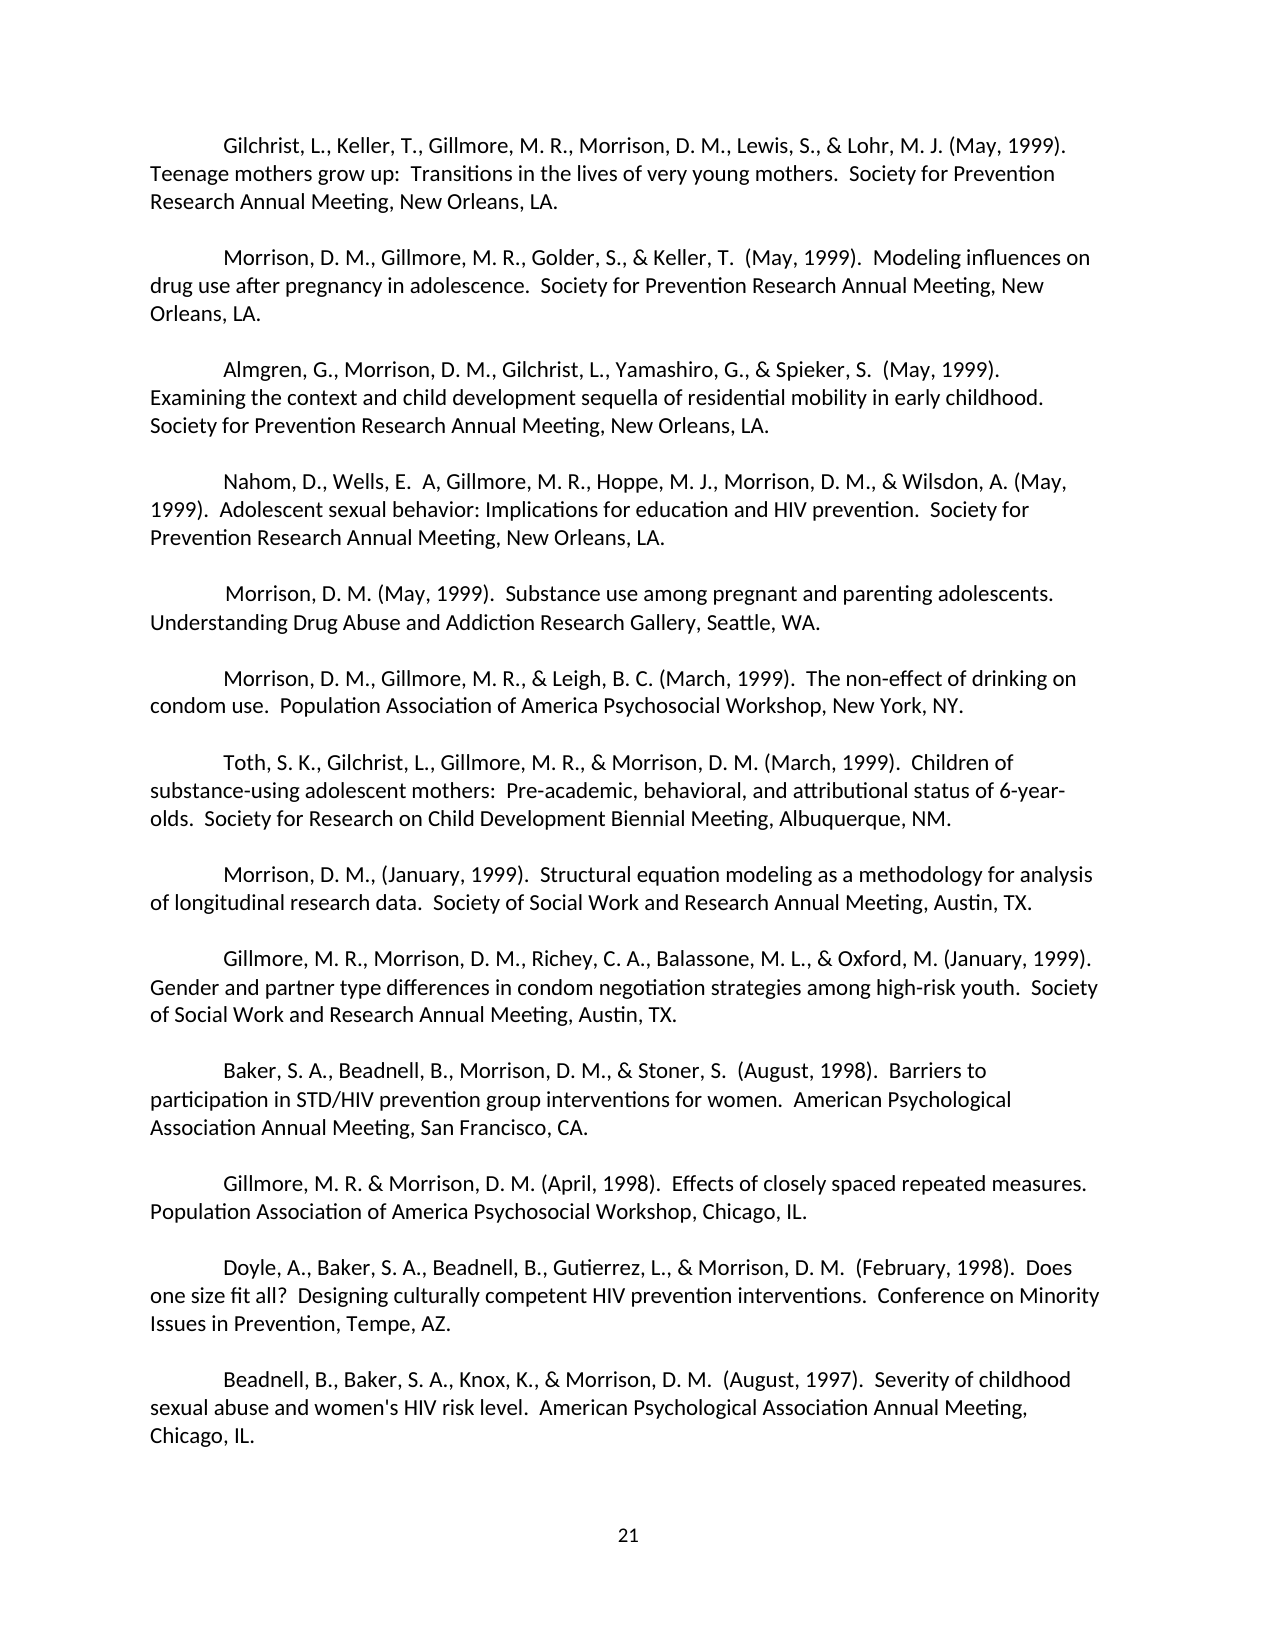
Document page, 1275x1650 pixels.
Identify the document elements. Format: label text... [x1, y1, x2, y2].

text Gillmore, M. R. & Morrison, D. M. (April, 1998). Effects of closely spaced repeated measures. Population Association of America Psychosocial Workshop, Chicago, IL. [150, 1169, 1106, 1225]
text Gilchrist, L., Keller, T., Gillmore, M. R., Morrison, D. M., Lewis, S., & Lohr, M. J. (May, 1999). Teenage mothers grow up: Transitions in the lives of very young mothers. Society for Prevention Research Annual Meeting, New Orleans, LA. [150, 131, 1106, 215]
text Baker, S. A., Beadnell, B., Morrison, D. M., & Stoner, S. (August, 1998). Barriers to participation in STD/HIV prevention group interventions for women. American Psychological Association Annual Meeting, San Francisco, CA. [150, 1057, 1106, 1141]
text Beadnell, B., Baker, S. A., Knox, K., & Morrison, D. M. (August, 1997). Severity of childhood sexual abuse and women's HIV risk level. American Psychological Association Annual Meeting, Chicago, IL. [150, 1365, 1106, 1449]
text Nahom, D., Wells, E. A, Gillmore, M. R., Hoppe, M. J., Morrison, D. M., & Wilsdon, A. (May, 1999). Adolescent sexual behavior: Implications for education and HIV prevention. Society for Prevention Research Annual Meeting, New Orleans, LA. [150, 467, 1106, 552]
text Morrison, D. M., (January, 1999). Structural equation modeling as a methodology for analysis of longitudinal research data. Society of Social Work and Research Annual Meeting, Austin, TX. [150, 861, 1106, 917]
text Gillmore, M. R., Morrison, D. M., Richey, C. A., Balassone, M. L., & Oxford, M. (January, 1999). Gender and partner type differences in condom negotiation strategies among high-risk youth. Society of Social Work and Research Annual Meeting, Austin, TX. [150, 944, 1106, 1029]
text Almgren, G., Morrison, D. M., Gilchrist, L., Yamashiro, G., & Spieker, S. (May, 1999). Examining the context and child development sequella of residential mobility in early childhood. Society for Prevention Research Annual Meeting, New Orleans, LA. [150, 355, 1106, 439]
text Morrison, D. M., Gillmore, M. R., & Leigh, B. C. (March, 1999). The non-effect of drinking on condom use. Population Association of America Psychosocial Workshop, New York, NY. [150, 664, 1106, 720]
text Toth, S. K., Gilchrist, L., Gillmore, M. R., & Morrison, D. M. (March, 1999). Children of substance-using adolescent mothers: Pre-academic, behavioral, and attributional status of 6-year-olds. Society for Research on Child Development Biennial Meeting, Albuquerque, NM. [150, 748, 1106, 832]
text Morrison, D. M., Gillmore, M. R., Golder, S., & Keller, T. (May, 1999). Modeling influences on drug use after pregnancy in adolescence. Society for Prevention Research Annual Meeting, New Orleans, LA. [150, 243, 1106, 327]
text Morrison, D. M. (May, 1999). Substance use among pregnant and parenting adolescents. Understanding Drug Abuse and Addiction Research Gallery, Seattle, WA. [150, 579, 1106, 636]
text Doyle, A., Baker, S. A., Beadnell, B., Gutierrez, L., & Morrison, D. M. (February, 1998). Does one size fit all? Designing culturally competent HIV prevention interventions. Conference on Minority Issues in Prevention, Tempe, AZ. [150, 1253, 1106, 1337]
